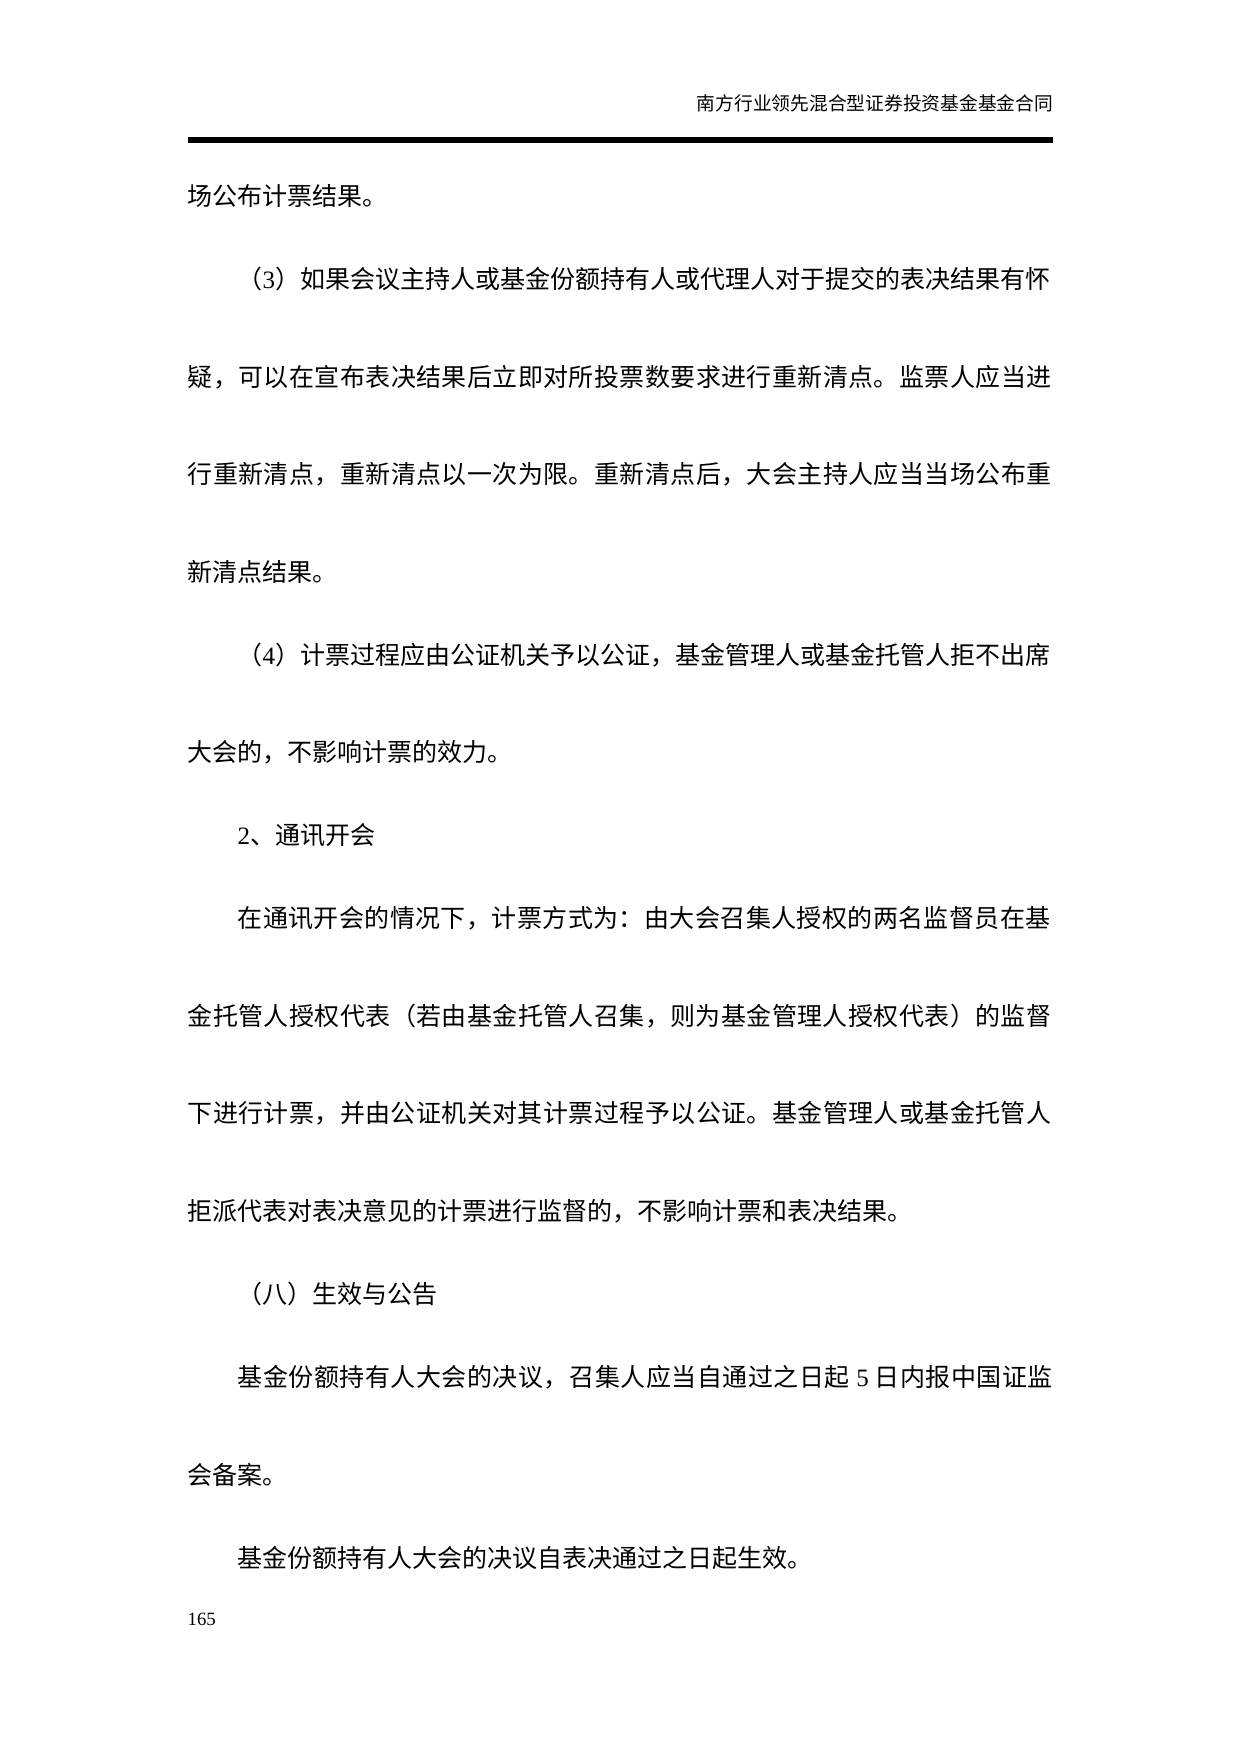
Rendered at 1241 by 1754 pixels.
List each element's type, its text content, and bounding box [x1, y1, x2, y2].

text （3）如果会议主持人或基金份额持有人或代理人对于提交的表决结果有怀疑，可以在宣布表决结果后立即对所投票数要求进行重新清点。监票人应当进行重新清点，重新清点以一次为限。重新清点后，大会主持人应当当场公布重新清点结果。 [187, 245, 1053, 603]
text 在通讯开会的情况下，计票方式为：由大会召集人授权的两名监督员在基金托管人授权代表（若由基金托管人召集，则为基金管理人授权代表）的监督下进行计票，并由公证机关对其计票过程予以公证。基金管理人或基金托管人拒派代表对表决意见的计票进行监督的，不影响计票和表决结果。 [187, 884, 1053, 1242]
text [187, 162, 1053, 227]
text 2、通讯开会 [187, 801, 1053, 866]
text （4）计票过程应由公证机关予以公证，基金管理人或基金托管人拒不出席大会的，不影响计票的效力。 [187, 621, 1053, 783]
text 基金份额持有人大会的决议自表决通过之日起生效。 [187, 1524, 1053, 1589]
text （八）生效与公告 [187, 1260, 1053, 1325]
text 基金份额持有人大会的决议，召集人应当自通过之日起5日内报中国证监会备案。 [187, 1343, 1053, 1506]
